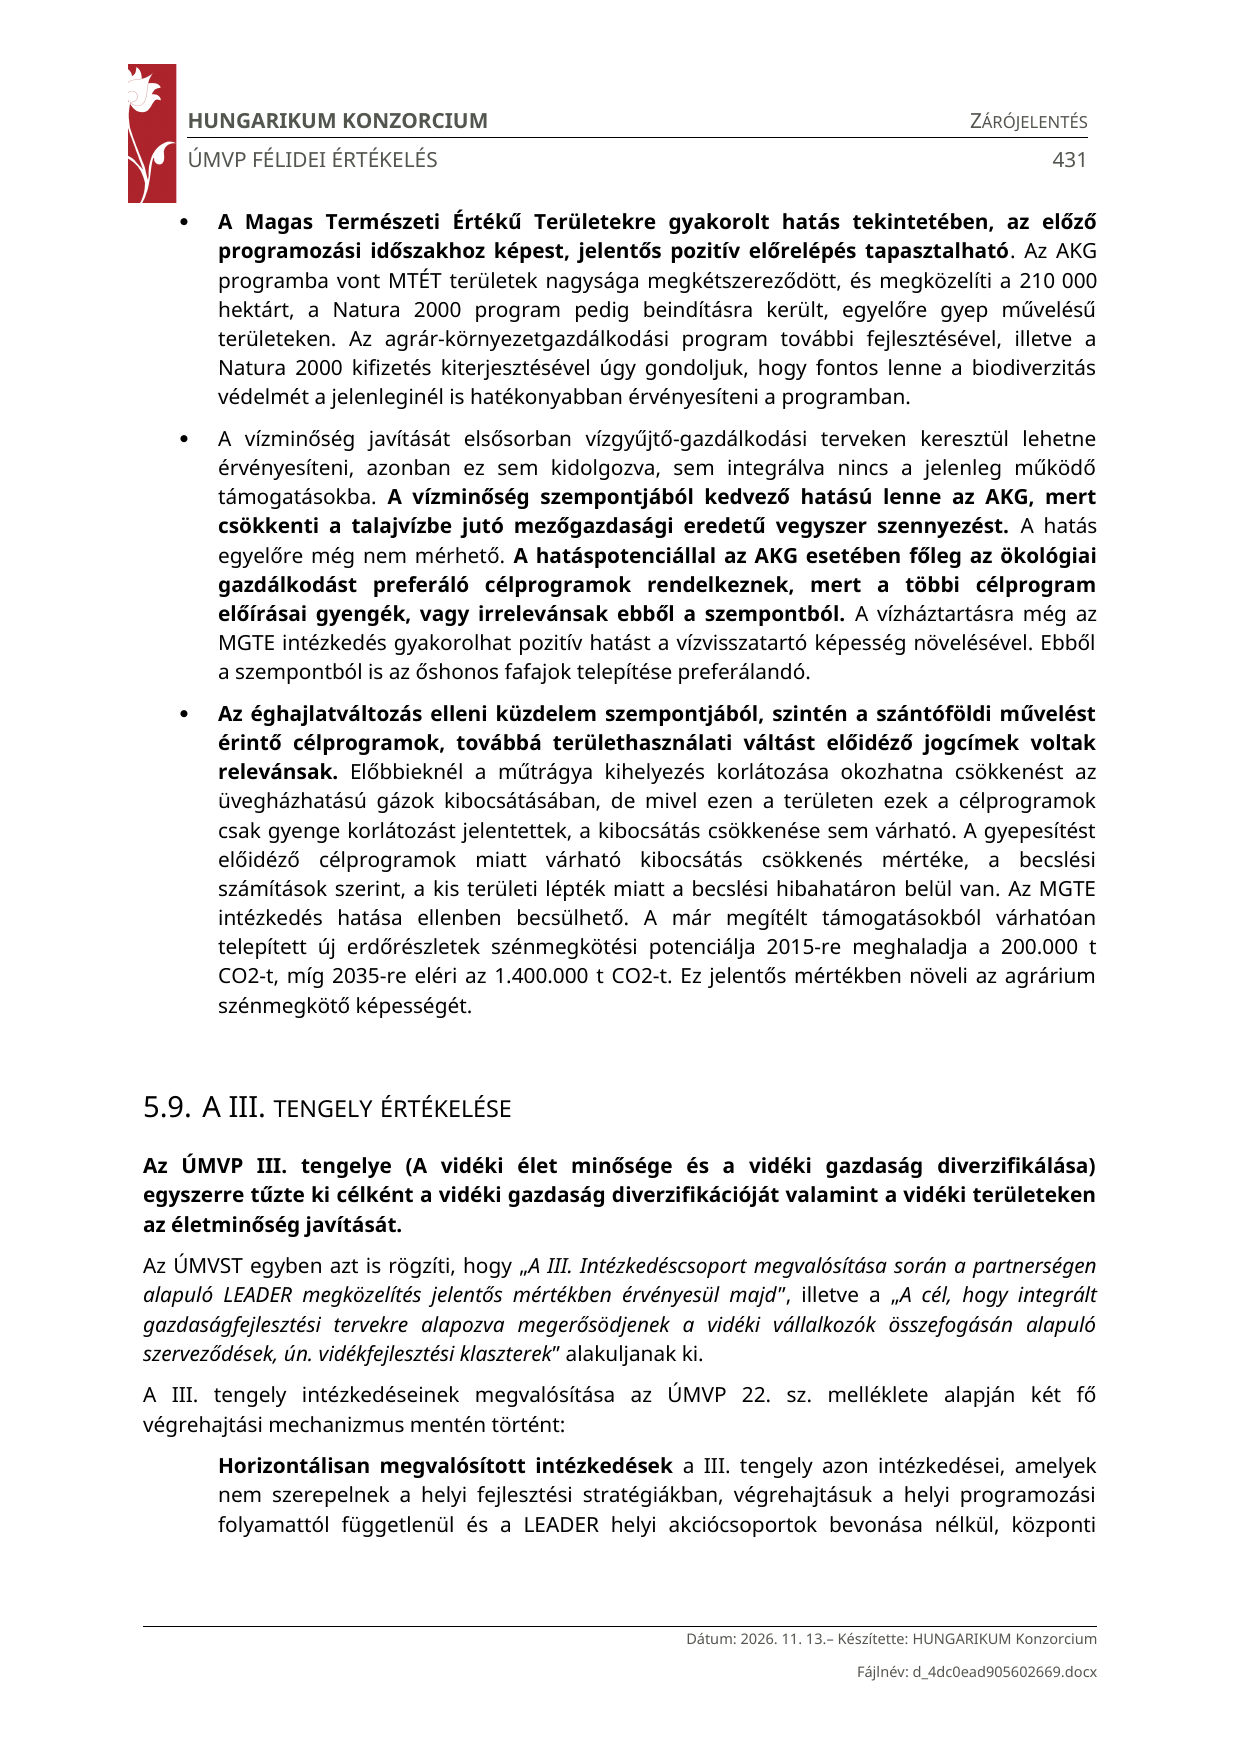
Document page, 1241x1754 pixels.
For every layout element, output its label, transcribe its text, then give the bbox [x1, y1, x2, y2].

subtitle A III. tengely értékelése [143, 1086, 1097, 1126]
list Az éghajlatváltozás elleni küzdelem szempontjából, szintén a szántóföldi művelést érintő célprogramok, továbbá területhasználati váltást előidéző jogcímek voltak relevánsak. Előbbieknél a műtrágya kihelyezés korlátozása okozhatna csökkenést az üvegházhatású gázok kibocsátásában, de mivel ezen a területen ezek a célprogramok csak gyenge korlátozást jelentettek, a kibocsátás csökkenése sem várható. A gyepesítést előidéző célprogramok miatt várható kibocsátás csökkenés mértéke, a becslési számítások szerint, a kis területi lépték miatt a becslési hibahatáron belül van. Az MGTE intézkedés hatása ellenben becsülhető. A már megítélt támogatásokból várhatóan telepített új erdőrészletek szénmegkötési potenciálja 2015-re meghaladja a 200.000 t CO2-t, míg 2035-re eléri az 1.400.000 t CO2-t. Ez jelentős mértékben növeli az agrárium szénmegkötő képességét. [180, 698, 1097, 1019]
text Az ÚMVST egyben azt is rögzíti, hogy „A III. Intézkedéscsoport megvalósítása során a partnerségen alapuló LEADER megközelítés jelentős mértékben érvényesül majd”, illetve a „A cél, hogy integrált gazdaságfejlesztési tervekre alapozva megerősödjenek a vidéki vállalkozók összefogásán alapuló szerveződések, ún. vidékfejlesztési klaszterek” alakuljanak ki. [143, 1251, 1097, 1367]
text A III. tengely intézkedéseinek megvalósítása az ÚMVP 22. sz. melléklete alapján két fő végrehajtási mechanizmus mentén történt: [143, 1380, 1097, 1438]
list A vízminőség javítását elsősorban vízgyűjtő-gazdálkodási terveken keresztül lehetne érvényesíteni, azonban ez sem kidolgozva, sem integrálva nincs a jelenleg működő támogatásokba. A vízminőség szempontjából kedvező hatású lenne az AKG, mert csökkenti a talajvízbe jutó mezőgazdasági eredetű vegyszer szennyezést. A hatás egyelőre még nem mérhető. A hatáspotenciállal az AKG esetében főleg az ökológiai gazdálkodást preferáló célprogramok rendelkeznek, mert a többi célprogram előírásai gyengék, vagy irrelevánsak ebből a szempontból. A vízháztartásra még az MGTE intézkedés gyakorolhat pozitív hatást a vízvisszatartó képesség növelésével. Ebből a szempontból is az őshonos fafajok telepítése preferálandó. [180, 423, 1097, 686]
text Az ÚMVP III. tengelye (A vidéki élet minősége és a vidéki gazdaság diverzifikálása) egyszerre tűzte ki célként a vidéki gazdaság diverzifikációját valamint a vidéki területeken az életminőség javítását. [143, 1151, 1097, 1238]
list A Magas Természeti Értékű Területekre gyakorolt hatás tekintetében, az előző programozási időszakhoz képest, jelentős pozitív előrelépés tapasztalható. Az AKG programba vont MTÉT területek nagysága megkétszereződött, és megközelíti a 210 000 hektárt, a Natura 2000 program pedig beindításra került, egyelőre gyep művelésű területeken. Az agrár-környezetgazdálkodási program további fejlesztésével, illetve a Natura 2000 kifizetés kiterjesztésével úgy gondoljuk, hogy fontos lenne a biodiverzitás védelmét a jelenleginél is hatékonyabban érvényesíteni a programban. [180, 207, 1097, 411]
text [218, 1451, 1097, 1538]
